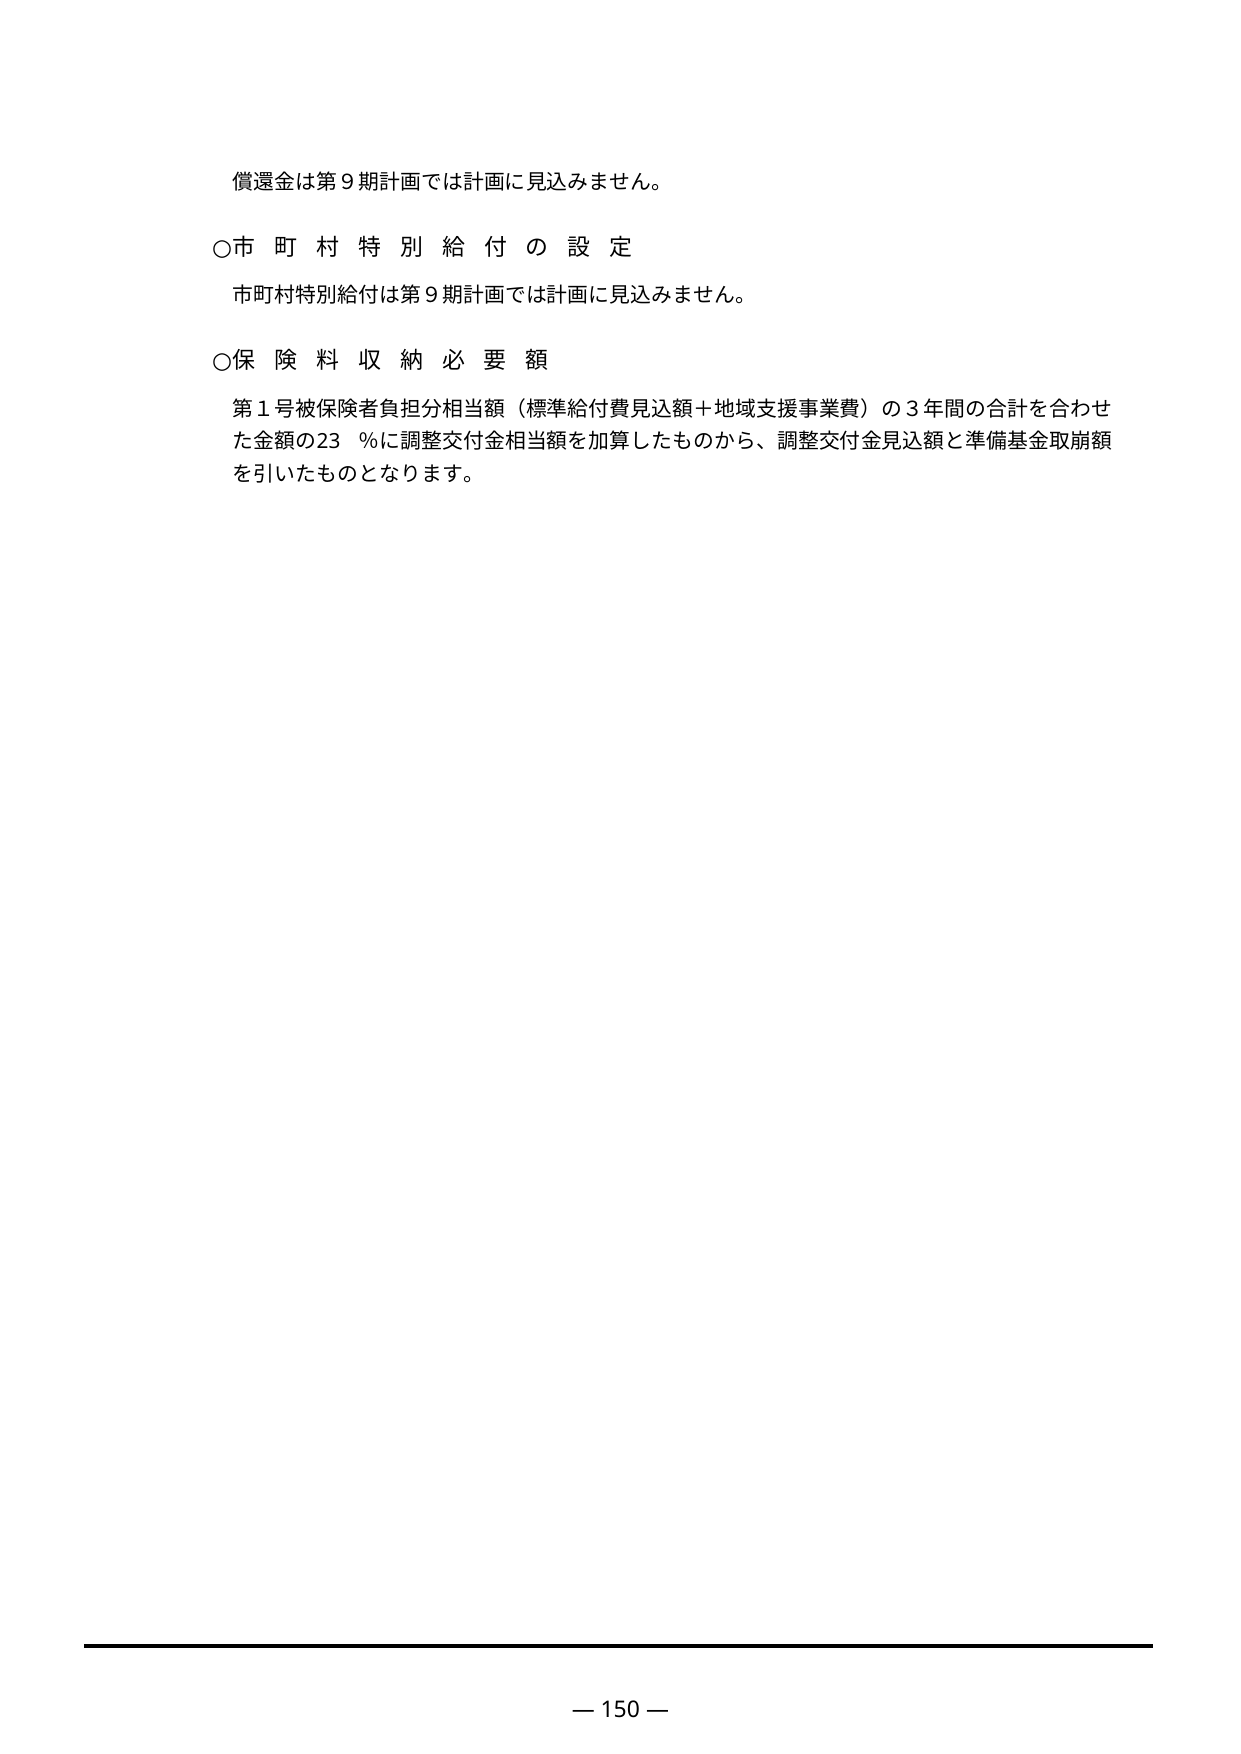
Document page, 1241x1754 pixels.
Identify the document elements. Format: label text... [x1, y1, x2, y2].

text ○保険料収納必要額 [193, 326, 1091, 391]
text ○市町村特別給付の設定 [193, 213, 1091, 278]
text 市町村特別給付は第９期計画では計画に見込みません。 [214, 278, 1112, 310]
text 償還金は第９期計画では計画に見込みません。 [214, 164, 1112, 197]
text 第１号被保険者負担分相当額（標準給付費見込額＋地域支援事業費）の３年間の合計を合わせた金額の23％に調整交付金相当額を加算したものから、調整交付金見込額と準備基金取崩額を引いたものとなります。 [214, 391, 1112, 488]
